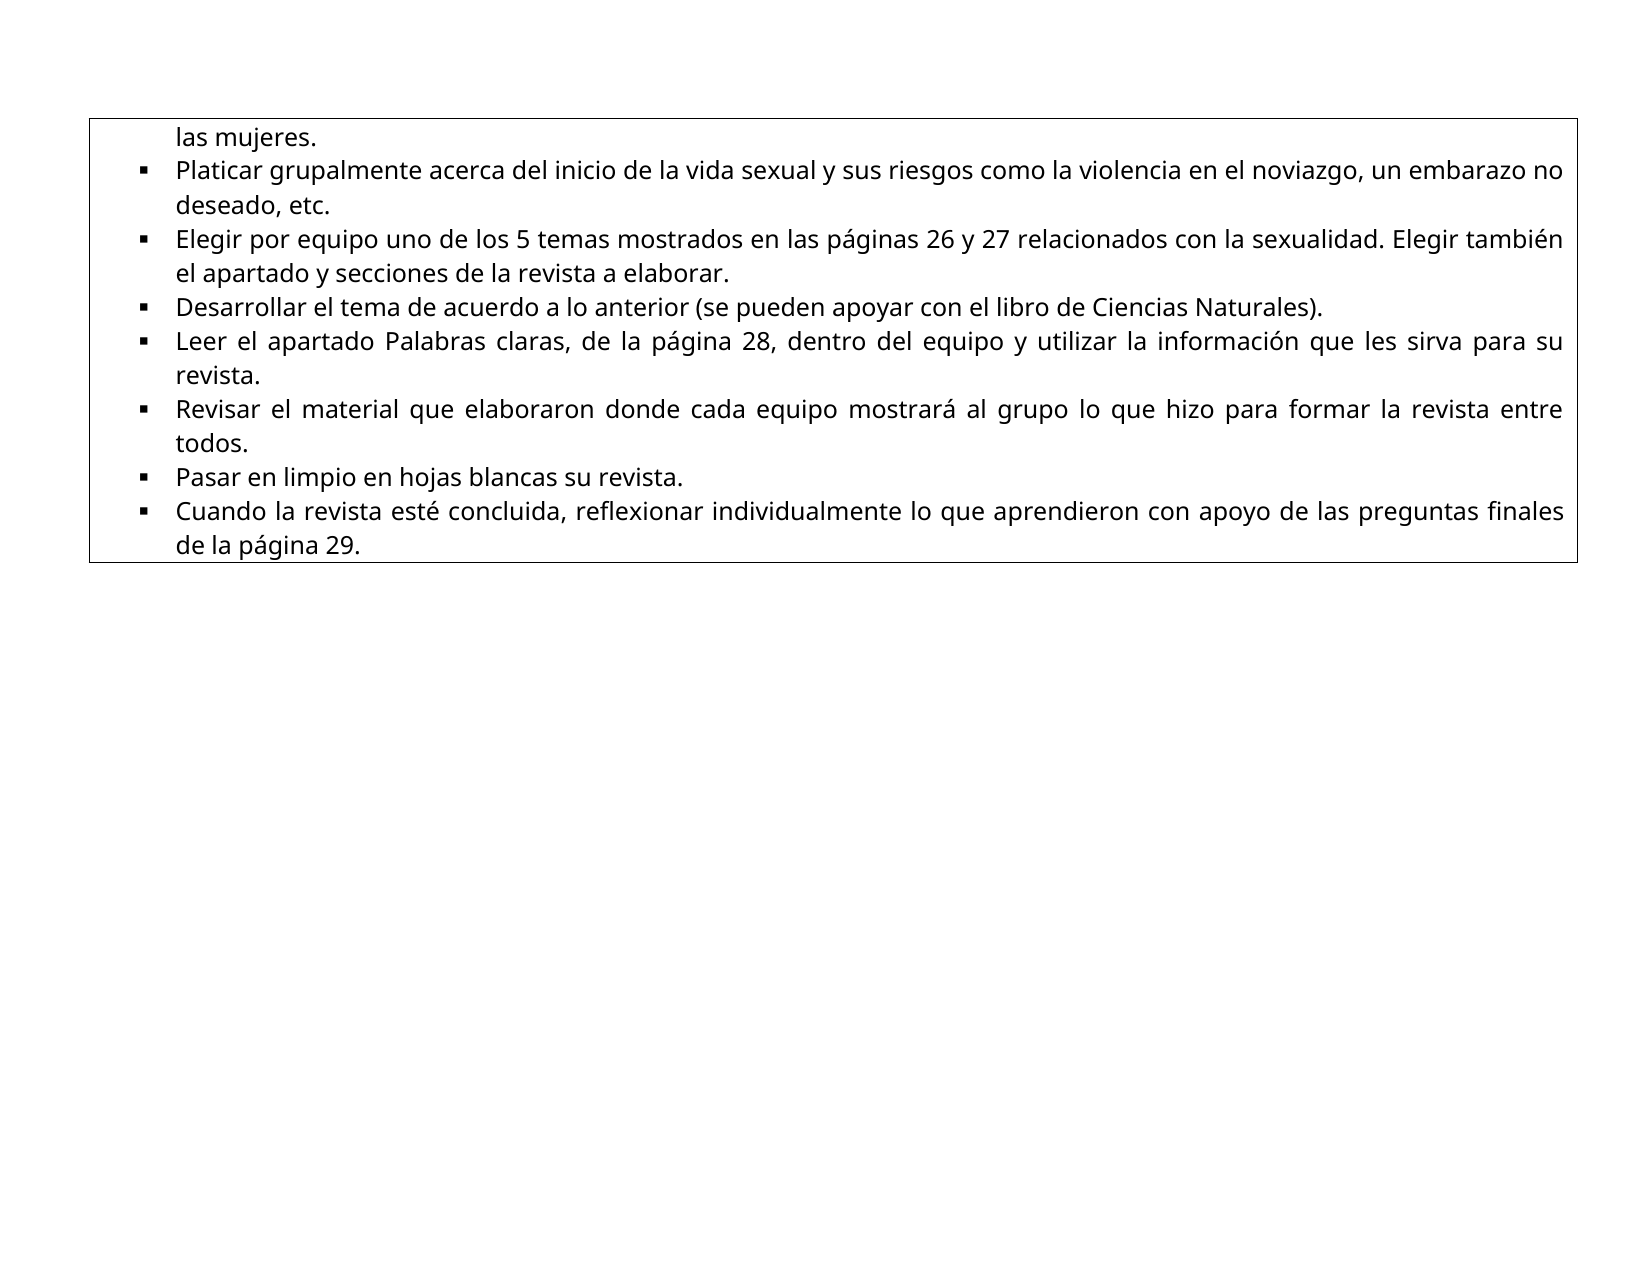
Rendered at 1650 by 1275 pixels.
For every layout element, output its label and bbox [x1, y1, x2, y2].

table_cell [90, 119, 1577, 562]
